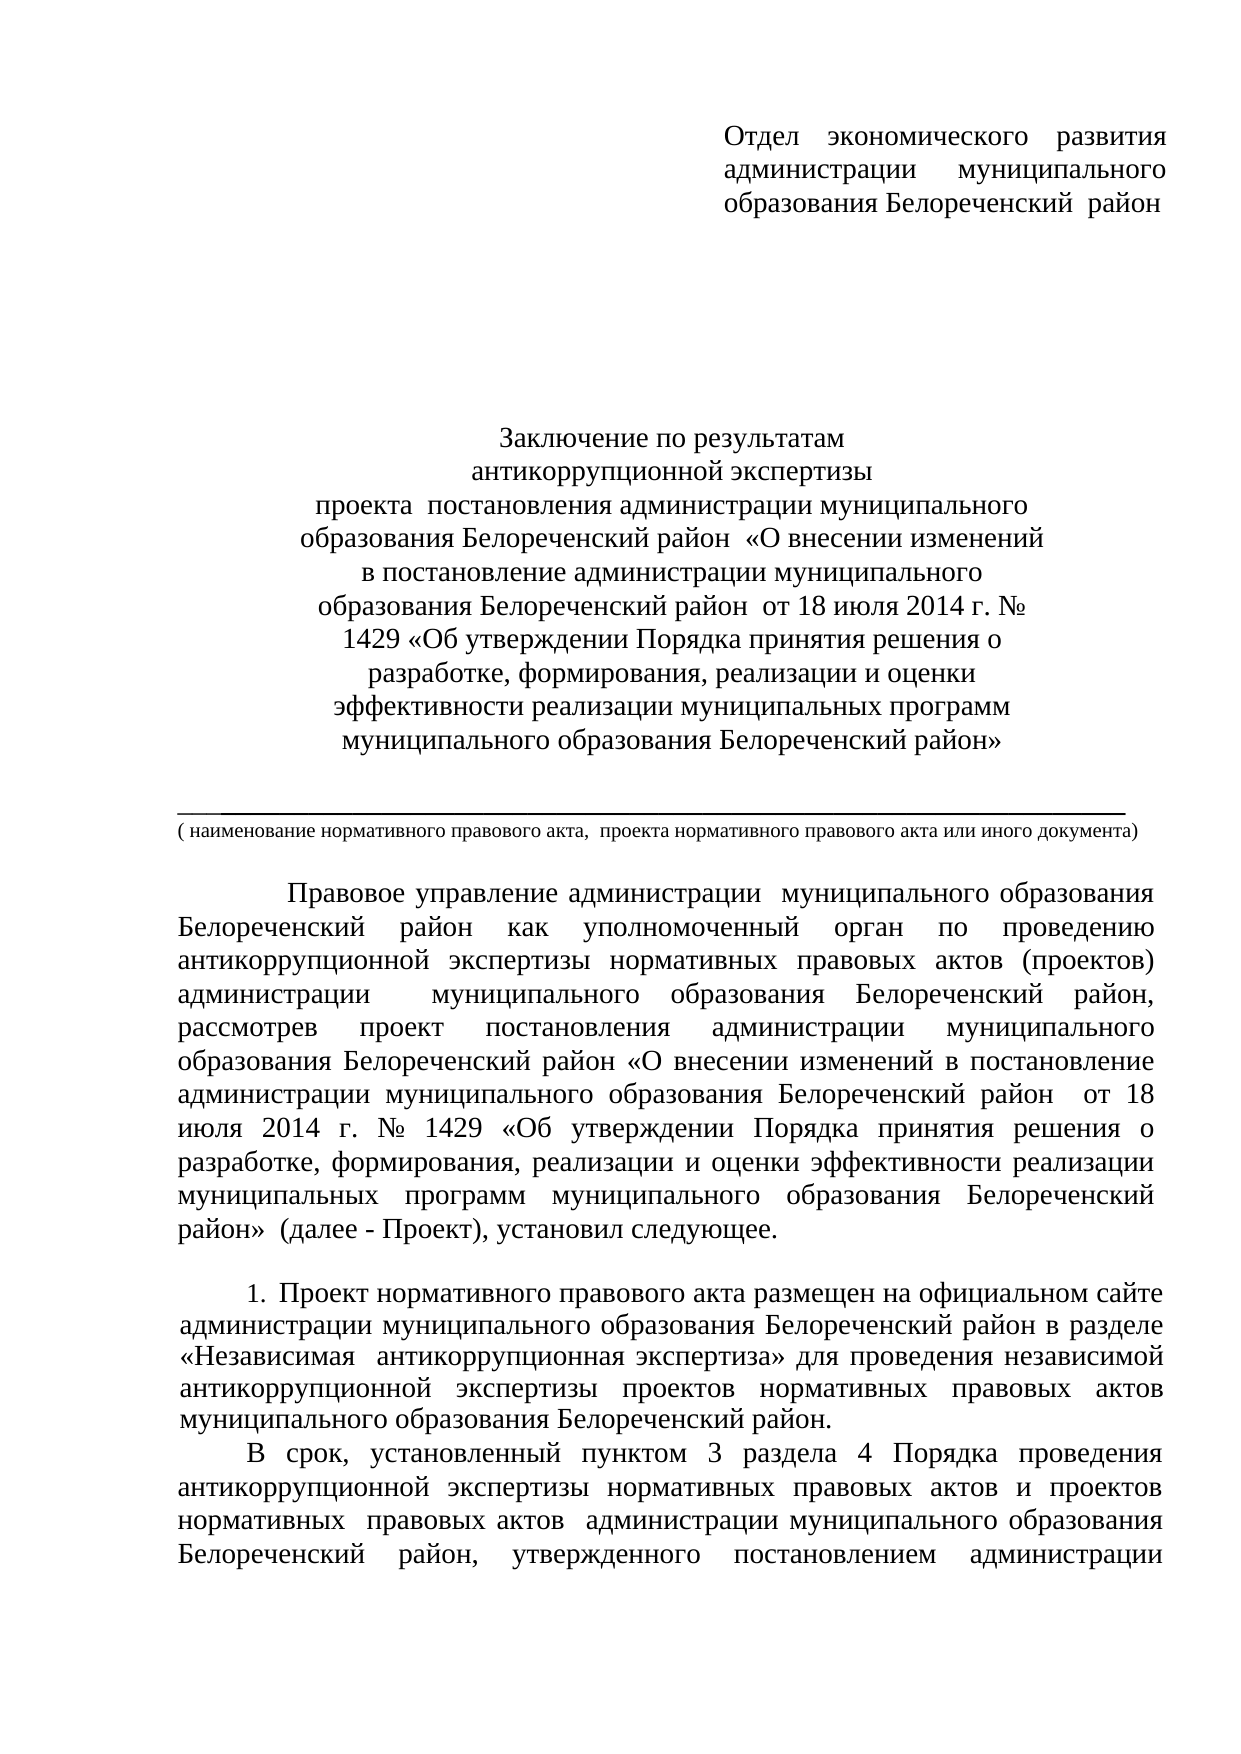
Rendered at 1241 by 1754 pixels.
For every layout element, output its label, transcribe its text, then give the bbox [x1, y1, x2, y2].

list Проект нормативного правового акта размещен на официальном сайте администрации муниципального образования Белореченский район в разделе «Независимая антикоррупционная экспертиза» для проведения независимой антикоррупционной экспертизы проектов нормативных правовых актов муниципального образования Белореченский район. [179, 1278, 1164, 1435]
text ( наименование нормативного правового акта, проекта нормативного правового акта или иного документа) [177, 818, 1167, 842]
text проекта постановления администрации муниципального [177, 487, 1167, 521]
table_header образования Белореченский район «О внесении изменений в постановление администрации муниципального образования Белореченский район от 18 июля 2014 г. № 1429 «Об утверждении Порядка принятия решения о разработке, формирования, реализации и оценки эффективности реализации муниципальных программ муниципального образования Белореченский район» [281, 521, 1063, 784]
text Заключение по результатам [177, 420, 1167, 453]
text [177, 1435, 1163, 1569]
table_header Правовое управление администрации муниципального образования Белореченский район как уполномоченный орган по проведению антикоррупционной экспертизы нормативных правовых актов (проектов) администрации муниципального образования Белореченский район, рассмотрев проект постановления администрации муниципального образования Белореченский район «О внесении изменений в постановление администрации муниципального образования Белореченский район от 18 июля 2014 г. № 1429 «Об утверждении Порядка принятия решения о разработке, формирования, реализации и оценки эффективности реализации муниципальных программ муниципального образования Белореченский район» (далее - Проект), установил следующее. [166, 842, 1167, 1278]
text антикоррупционной экспертизы [177, 453, 1167, 487]
text Отдел экономического развития администрации муниципального образования Белореченский район [723, 118, 1167, 219]
title _________________________________________________________________ [177, 784, 1167, 818]
